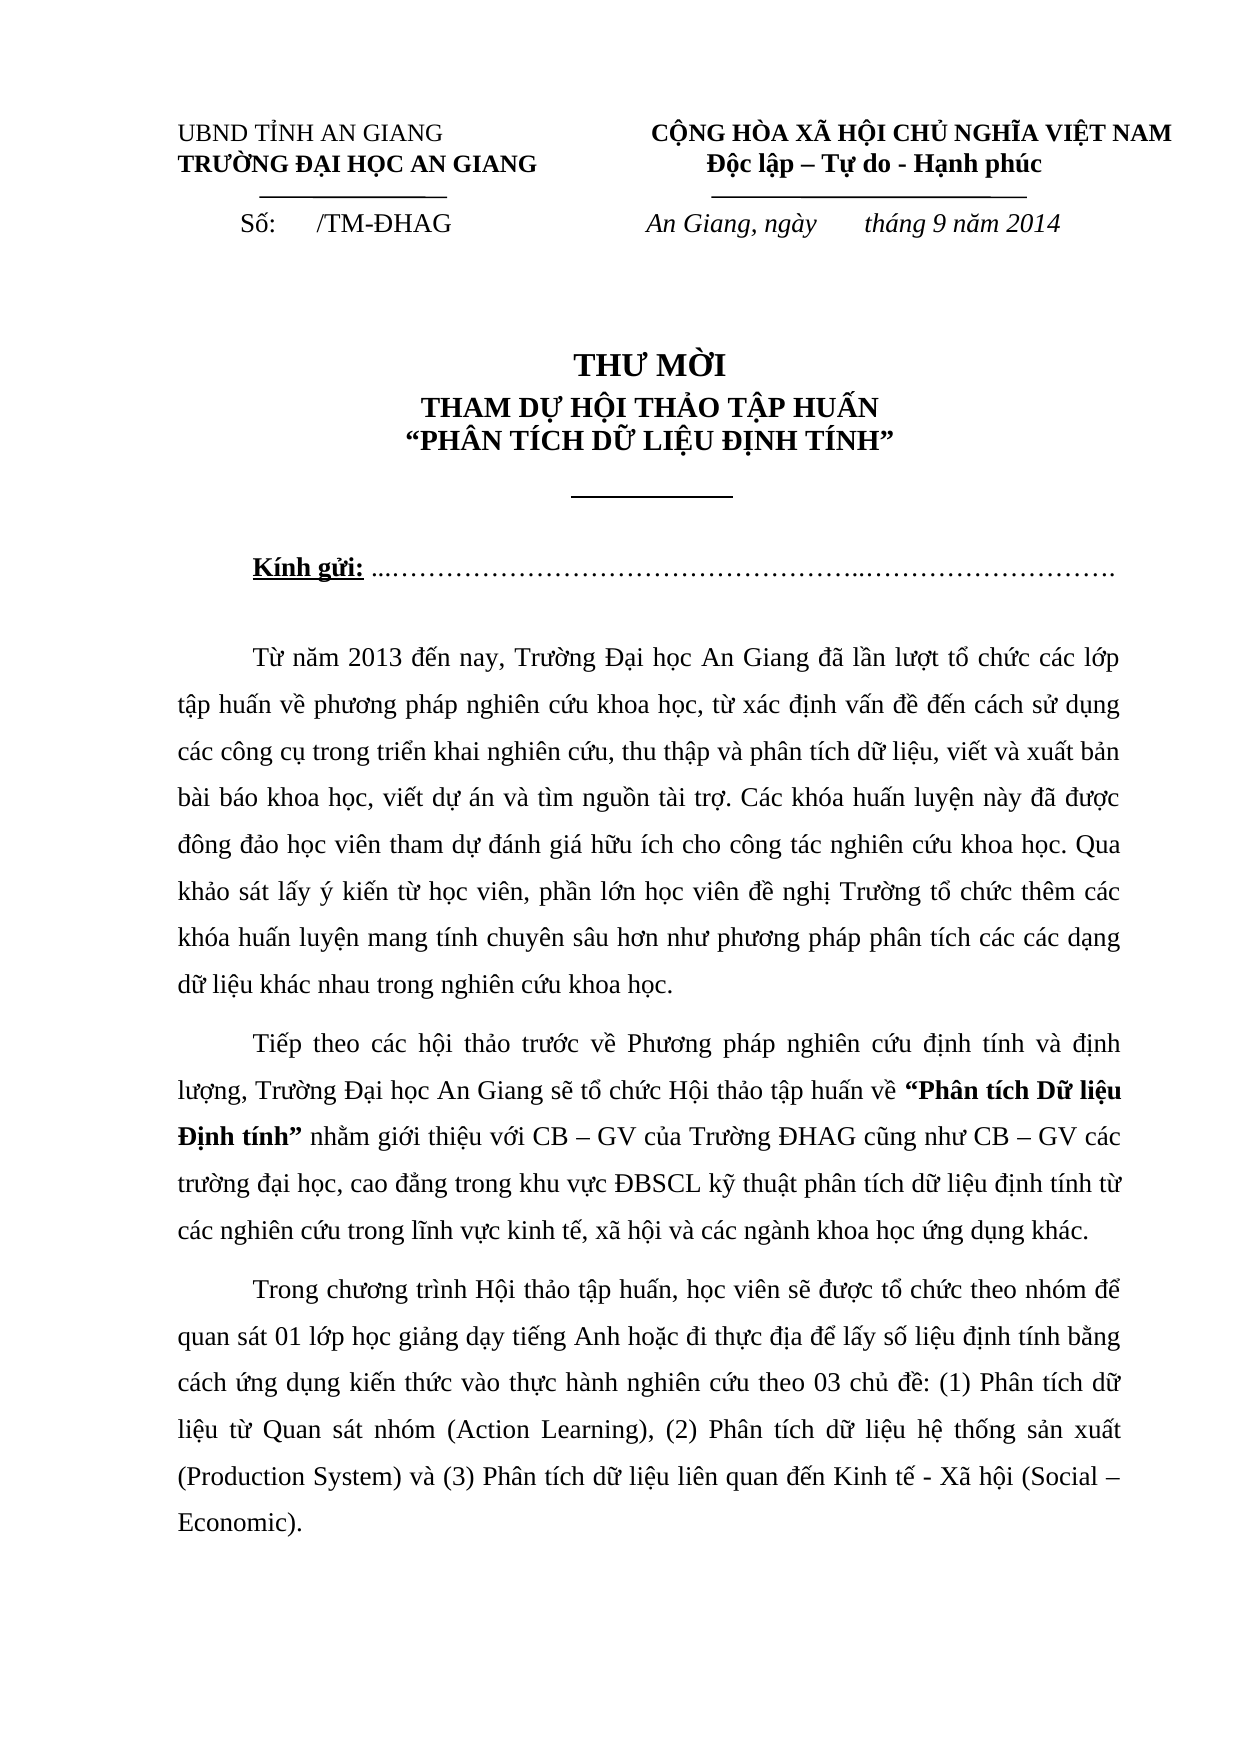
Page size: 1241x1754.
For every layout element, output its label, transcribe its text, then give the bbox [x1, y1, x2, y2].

subtitle UBND TỈNH AN GIANG CỘNG HÒA XÃ HỘI CHỦ NGHĨA VIỆT NAM [177, 118, 1122, 147]
text Tiếp theo các hội thảo trước về Phương pháp nghiên cứu định tính và định lượng, Trường Đại học An Giang sẽ tổ chức Hội thảo tập huấn về “Phân tích Dữ liệu Định tính” nhằm giới thiệu với CB – GV của Trường ĐHAG cũng như CB – GV các trường đại học, cao đẳng trong khu vực ĐBSCL kỹ thuật phân tích dữ liệu định tính từ các nghiên cứu trong lĩnh vực kinh tế, xã hội và các ngành khoa học ứng dụng khác. [177, 1027, 1122, 1245]
text Từ năm 2013 đến nay, Trường Đại học An Giang đã lần lượt tổ chức các lớp tập huấn về phương pháp nghiên cứu khoa học, từ xác định vấn đề đến cách sử dụng các công cụ trong triển khai nghiên cứu, thu thập và phân tích dữ liệu, viết và xuất bản bài báo khoa học, viết dự án và tìm nguồn tài trợ. Các khóa huấn luyện này đã được đông đảo học viên tham dự đánh giá hữu ích cho công tác nghiên cứu khoa học. Qua khảo sát lấy ý kiến từ học viên, phần lớn học viên đề nghị Trường tổ chức thêm các khóa huấn luyện mang tính chuyên sâu hơn như phương pháp phân tích các các dạng dữ liệu khác nhau trong nghiên cứu khoa học. [177, 641, 1122, 999]
text THAM DỰ HỘI THẢO TẬP HUẤN [177, 390, 1122, 423]
text “PHÂN TÍCH DỮ LIỆU ĐỊNH TÍNH” [177, 423, 1122, 457]
text Kính gửi: ...……………………………………………..………………………. [252, 551, 1122, 582]
subtitle Số: /TM-ĐHAG An Giang, ngày tháng 9 năm 2014 [177, 207, 1122, 238]
text TRƯỜNG ĐẠI HỌC AN GIANG Độc lập – Tự do - Hạnh phúc [177, 147, 1122, 178]
text Trong chương trình Hội thảo tập huấn, học viên sẽ được tổ chức theo nhóm để quan sát 01 lớp học giảng dạy tiếng Anh hoặc đi thực địa để lấy số liệu định tính bằng cách ứng dụng kiến thức vào thực hành nghiên cứu theo 03 chủ đề: (1) Phân tích dữ liệu từ Quan sát nhóm (Action Learning), (2) Phân tích dữ liệu hệ thống sản xuất (Production System) và (3) Phân tích dữ liệu liên quan đến Kinh tế - Xã hội (Social – Economic). [177, 1273, 1122, 1537]
subtitle THƯ MỜI [177, 345, 1122, 384]
